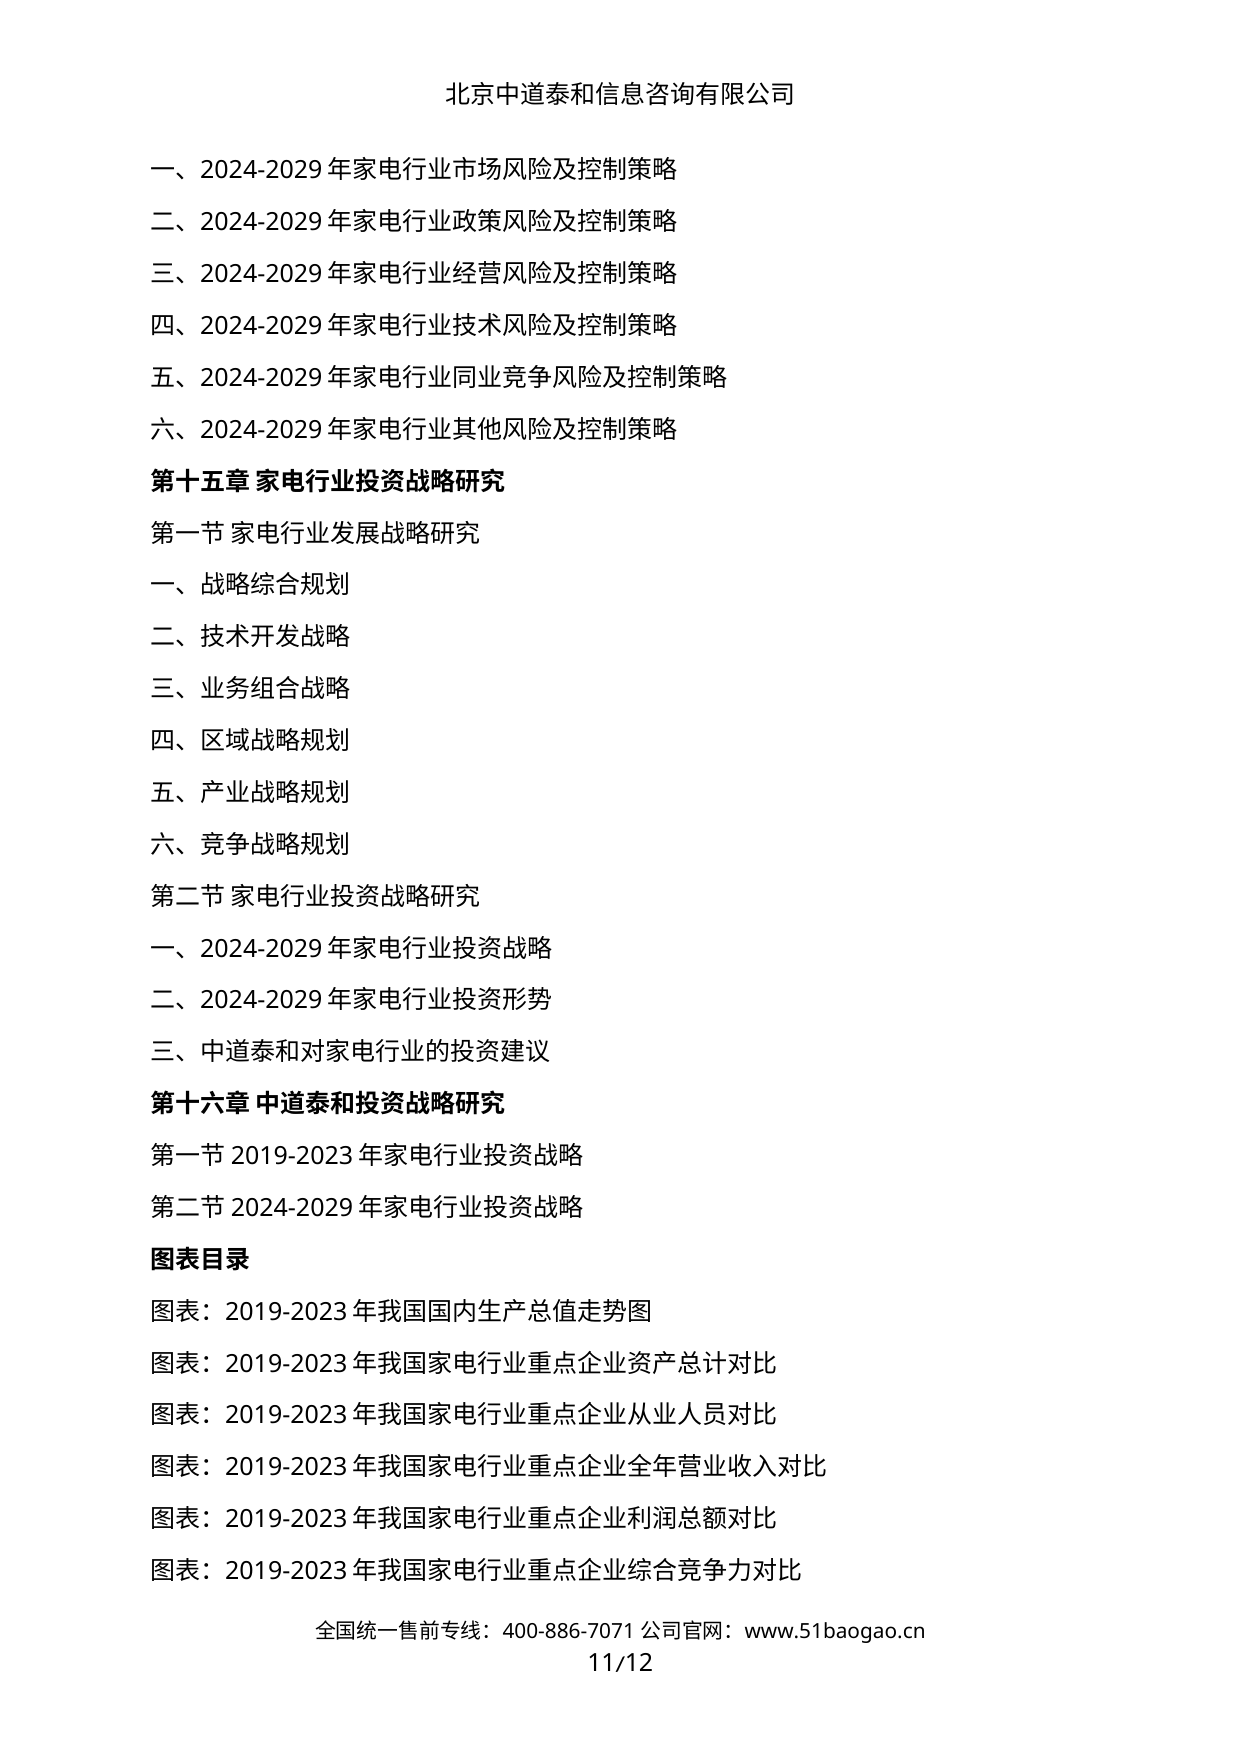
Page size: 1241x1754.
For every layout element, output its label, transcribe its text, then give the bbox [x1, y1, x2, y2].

text 三、中道泰和对家电行业的投资建议 [150, 1032, 1090, 1068]
text 二、2024-2029年家电行业政策风险及控制策略 [150, 202, 1090, 238]
text 第二节 家电行业投资战略研究 [150, 876, 1090, 912]
text 图表：2019-2023年我国家电行业重点企业从业人员对比 [150, 1395, 1090, 1431]
text 六、2024-2029年家电行业其他风险及控制策略 [150, 409, 1090, 446]
text 图表：2019-2023年我国家电行业重点企业全年营业收入对比 [150, 1447, 1090, 1483]
text 四、区域战略规划 [150, 721, 1090, 757]
text 二、2024-2029年家电行业投资形势 [150, 980, 1090, 1016]
text 四、2024-2029年家电行业技术风险及控制策略 [150, 306, 1090, 342]
text 图表：2019-2023年我国家电行业重点企业综合竞争力对比 [150, 1551, 1090, 1587]
text 一、2024-2029年家电行业市场风险及控制策略 [150, 150, 1090, 186]
text 五、2024-2029年家电行业同业竞争风险及控制策略 [150, 357, 1090, 394]
text 图表：2019-2023年我国家电行业重点企业利润总额对比 [150, 1499, 1090, 1535]
text 一、战略综合规划 [150, 565, 1090, 601]
text 图表：2019-2023年我国家电行业重点企业资产总计对比 [150, 1343, 1090, 1379]
text 图表目录 [150, 1239, 1090, 1276]
text 二、技术开发战略 [150, 617, 1090, 653]
text 第一节 家电行业发展战略研究 [150, 513, 1090, 549]
text 五、产业战略规划 [150, 772, 1090, 809]
text 六、竞争战略规划 [150, 824, 1090, 861]
text 第十六章 中道泰和投资战略研究 [150, 1084, 1090, 1120]
text 第一节 2019-2023年家电行业投资战略 [150, 1136, 1090, 1172]
text 三、业务组合战略 [150, 669, 1090, 705]
text 第十五章 家电行业投资战略研究 [150, 461, 1090, 497]
text 三、2024-2029年家电行业经营风险及控制策略 [150, 254, 1090, 290]
text 图表：2019-2023年我国国内生产总值走势图 [150, 1291, 1090, 1327]
text 一、2024-2029年家电行业投资战略 [150, 928, 1090, 964]
text 第二节 2024-2029年家电行业投资战略 [150, 1187, 1090, 1224]
